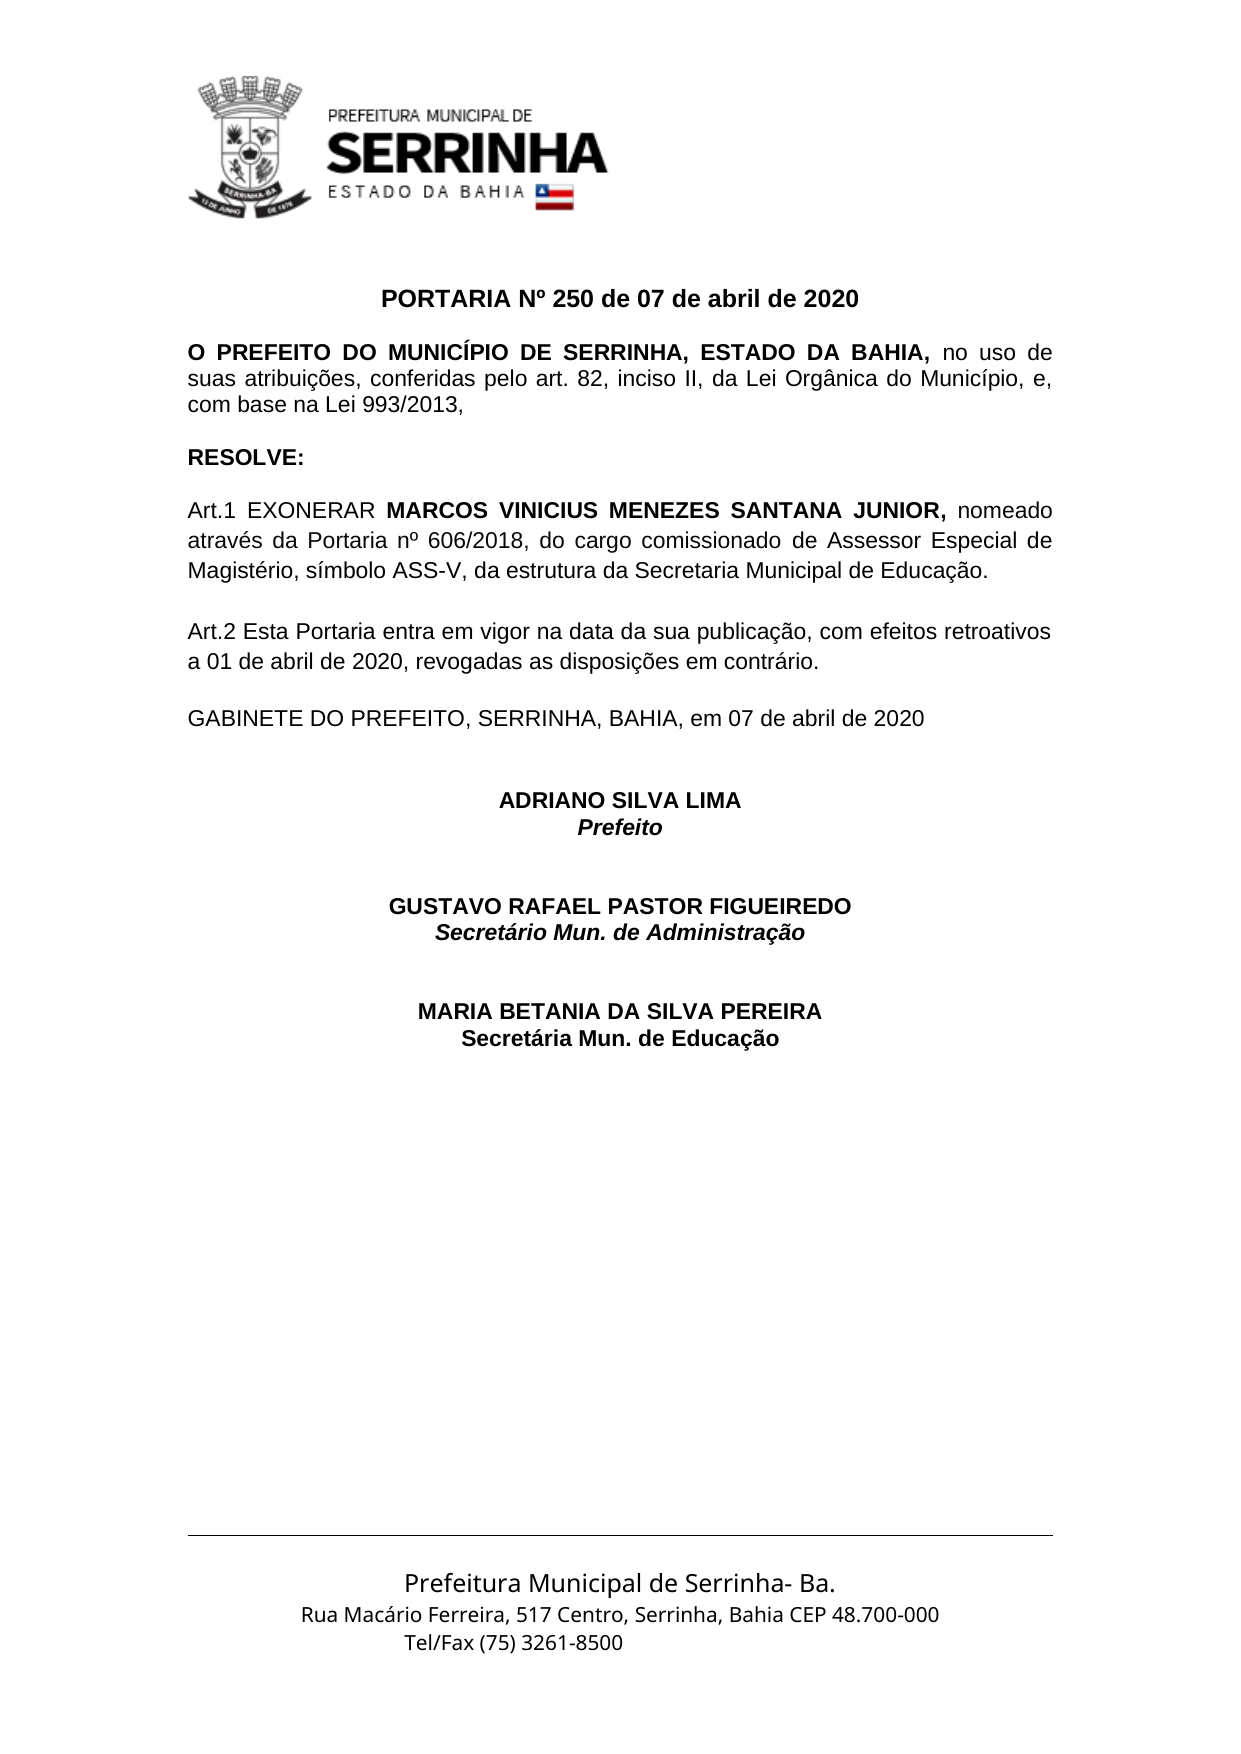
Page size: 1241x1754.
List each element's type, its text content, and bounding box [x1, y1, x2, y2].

picture [187, 73, 609, 222]
text PORTARIA Nº 250 de 07 de abril de 2020 [187, 284, 1053, 312]
text Prefeito [187, 814, 1053, 840]
text MARIA BETANIA DA SILVA PEREIRA [187, 998, 1053, 1024]
text ADRIANO SILVA LIMA [187, 787, 1053, 814]
text O PREFEITO DO MUNICÍPIO DE SERRINHA, ESTADO DA BAHIA, no uso de suas atribuições, conferidas pelo art. 82, inciso II, da Lei Orgânica do Município, e, com base na Lei 993/2013, [187, 339, 1053, 418]
text RESOLVE: [187, 444, 1053, 471]
text Art.1 EXONERAR MARCOS VINICIUS MENEZES SANTANA JUNIOR, nomeado através da Portaria nº 606/2018, do cargo comissionado de Assessor Especial de Magistério, símbolo ASS-V, da estrutura da Secretaria Municipal de Educação. [187, 497, 1053, 584]
text Art.2 Esta Portaria entra em vigor na data da sua publicação, com efeitos retroativos a 01 de abril de 2020, revogadas as disposições em contrário. [187, 618, 1053, 674]
text Secretária Mun. de Educação [187, 1024, 1053, 1051]
text GABINETE DO PREFEITO, SERRINHA, BAHIA, em 07 de abril de 2020 [187, 704, 1053, 731]
text GUSTAVO RAFAEL PASTOR FIGUEIREDO [187, 893, 1053, 919]
text Secretário Mun. de Administração [187, 919, 1053, 946]
